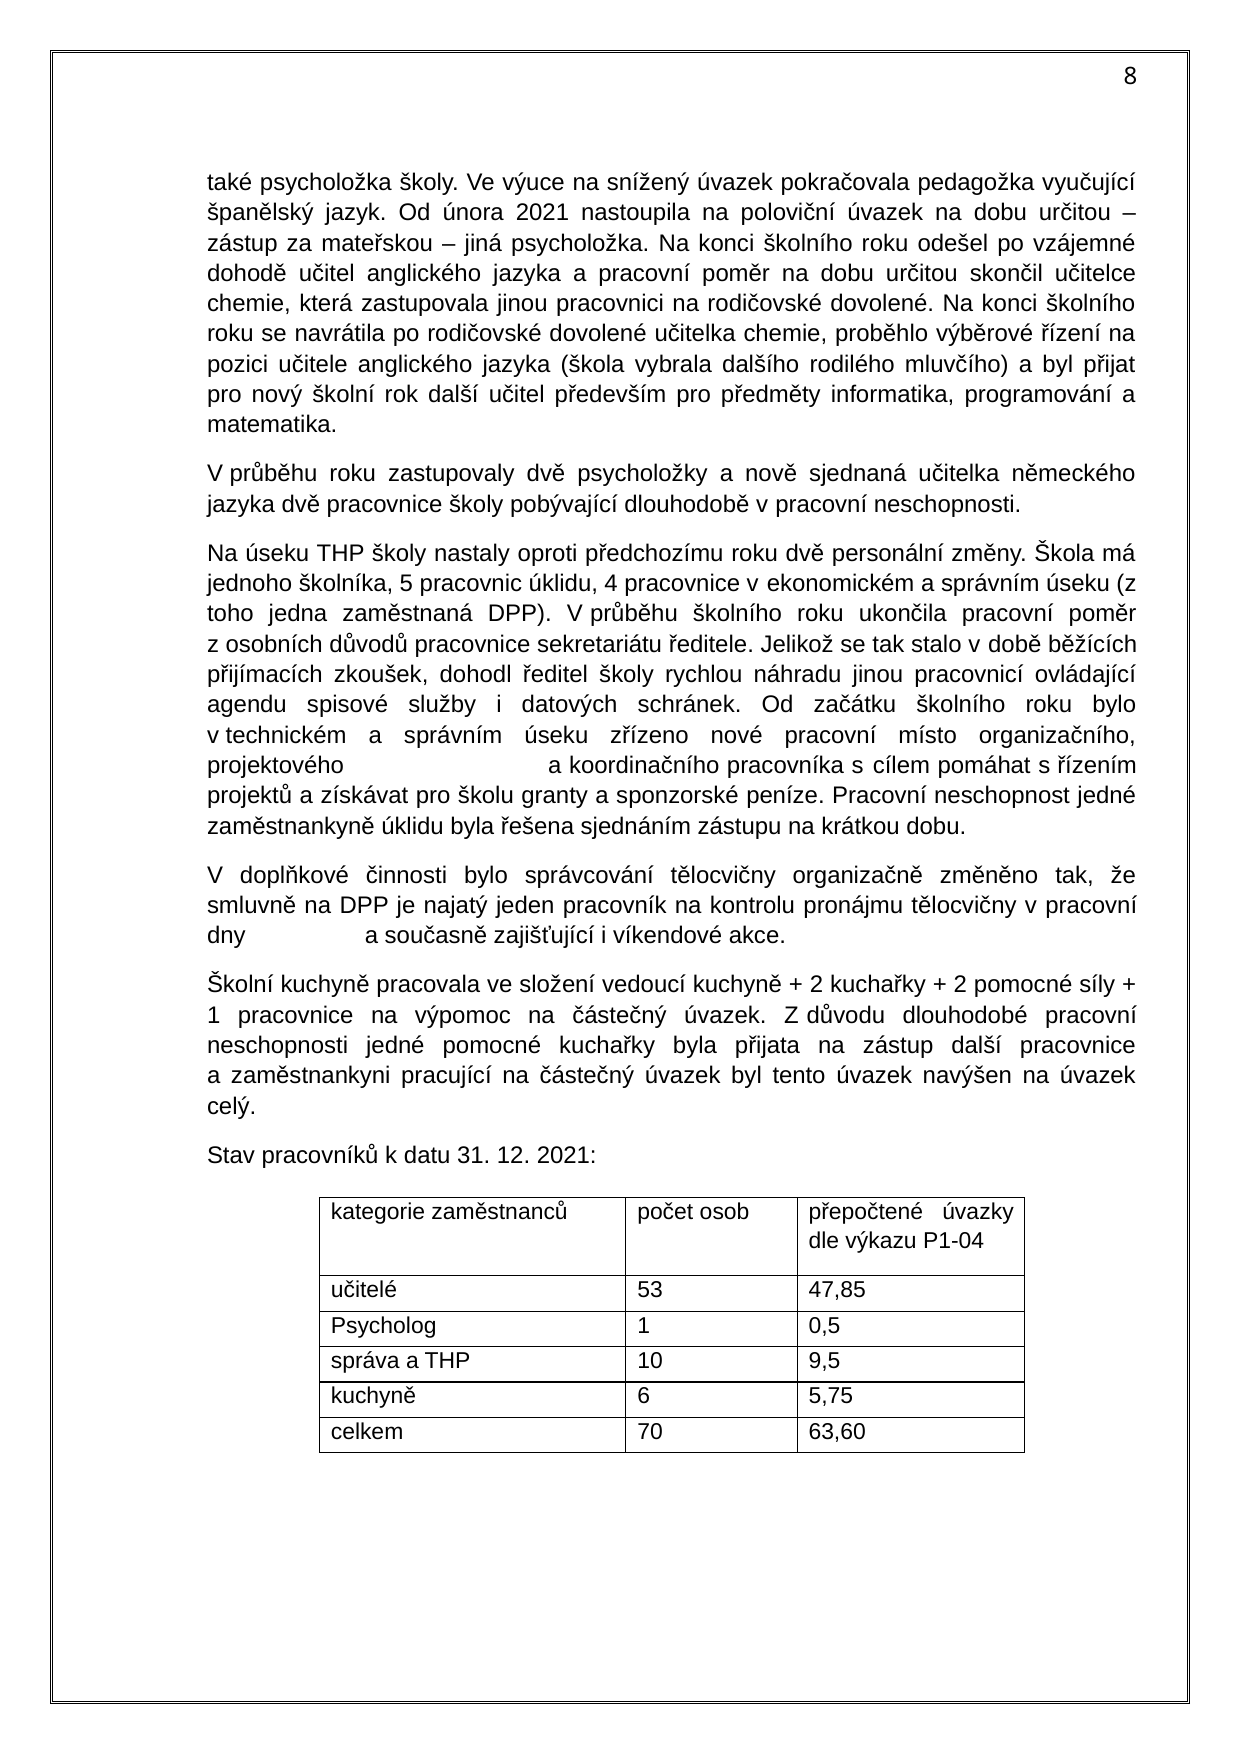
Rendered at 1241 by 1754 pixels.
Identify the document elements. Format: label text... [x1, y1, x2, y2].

table_cell 5,75 [798, 1383, 1024, 1417]
text V průběhu roku zastupovaly dvě psycholožky a nově sjednaná učitelka německého jazyka dvě pracovnice školy pobývající dlouhodobě v pracovní neschopnosti. [207, 459, 1137, 517]
text V doplňkové činnosti bylo správcování tělocvičny organizačně změněno tak, že smluvně na DPP je najatý jeden pracovník na kontrolu pronájmu tělocvičny v pracovní dny a současně zajišťující i víkendové akce. [207, 861, 1137, 949]
table_cell učitelé [320, 1276, 625, 1311]
table_cell Psycholog [320, 1312, 625, 1346]
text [207, 168, 1137, 438]
text Školní kuchyně pracovala ve složení vedoucí kuchyně + 2 kuchařky + 2 pomocné síly + 1 pracovnice na výpomoc na částečný úvazek. Z důvodu dlouhodobé pracovní neschopnosti jedné pomocné kuchařky byla přijata na zástup další pracovnice a zaměstnankyni pracující na částečný úvazek byl tento úvazek navýšen na úvazek celý. [207, 970, 1137, 1119]
table_cell 53 [626, 1276, 797, 1311]
text Stav pracovníků k datu 31. 12. 2021: [207, 1141, 1137, 1168]
table_cell kuchyně [320, 1383, 625, 1417]
table_cell 0,5 [798, 1312, 1024, 1346]
table_cell 63,60 [798, 1418, 1024, 1452]
table_cell 47,85 [798, 1276, 1024, 1311]
table_header kategorie zaměstnanců [320, 1198, 625, 1275]
table_cell 10 [626, 1347, 797, 1381]
table_header přepočtené úvazky dle výkazu P1-04 [798, 1198, 1024, 1275]
table_header počet osob [626, 1198, 797, 1275]
text Na úseku THP školy nastaly oproti předchozímu roku dvě personální změny. Škola má jednoho školníka, 5 pracovnic úklidu, 4 pracovnice v ekonomickém a správním úseku (z toho jedna zaměstnaná DPP). V průběhu školního roku ukončila pracovní poměr z osobních důvodů pracovnice sekretariátu ředitele. Jelikož se tak stalo v době běžících přijímacích zkoušek, dohodl ředitel školy rychlou náhradu jinou pracovnicí ovládající agendu spisové služby i datových schránek. Od začátku školního roku bylo v technickém a správním úseku zřízeno nové pracovní místo organizačního, projektového a koordinačního pracovníka s cílem pomáhat s řízením projektů a získávat pro školu granty a sponzorské peníze. Pracovní neschopnost jedné zaměstnankyně úklidu byla řešena sjednáním zástupu na krátkou dobu. [207, 539, 1137, 839]
table_cell celkem [320, 1418, 625, 1452]
table_cell správa a THP [320, 1347, 625, 1381]
table_cell 6 [626, 1383, 797, 1417]
table_cell 1 [626, 1312, 797, 1346]
table_cell 70 [626, 1418, 797, 1452]
table_cell 9,5 [798, 1347, 1024, 1381]
